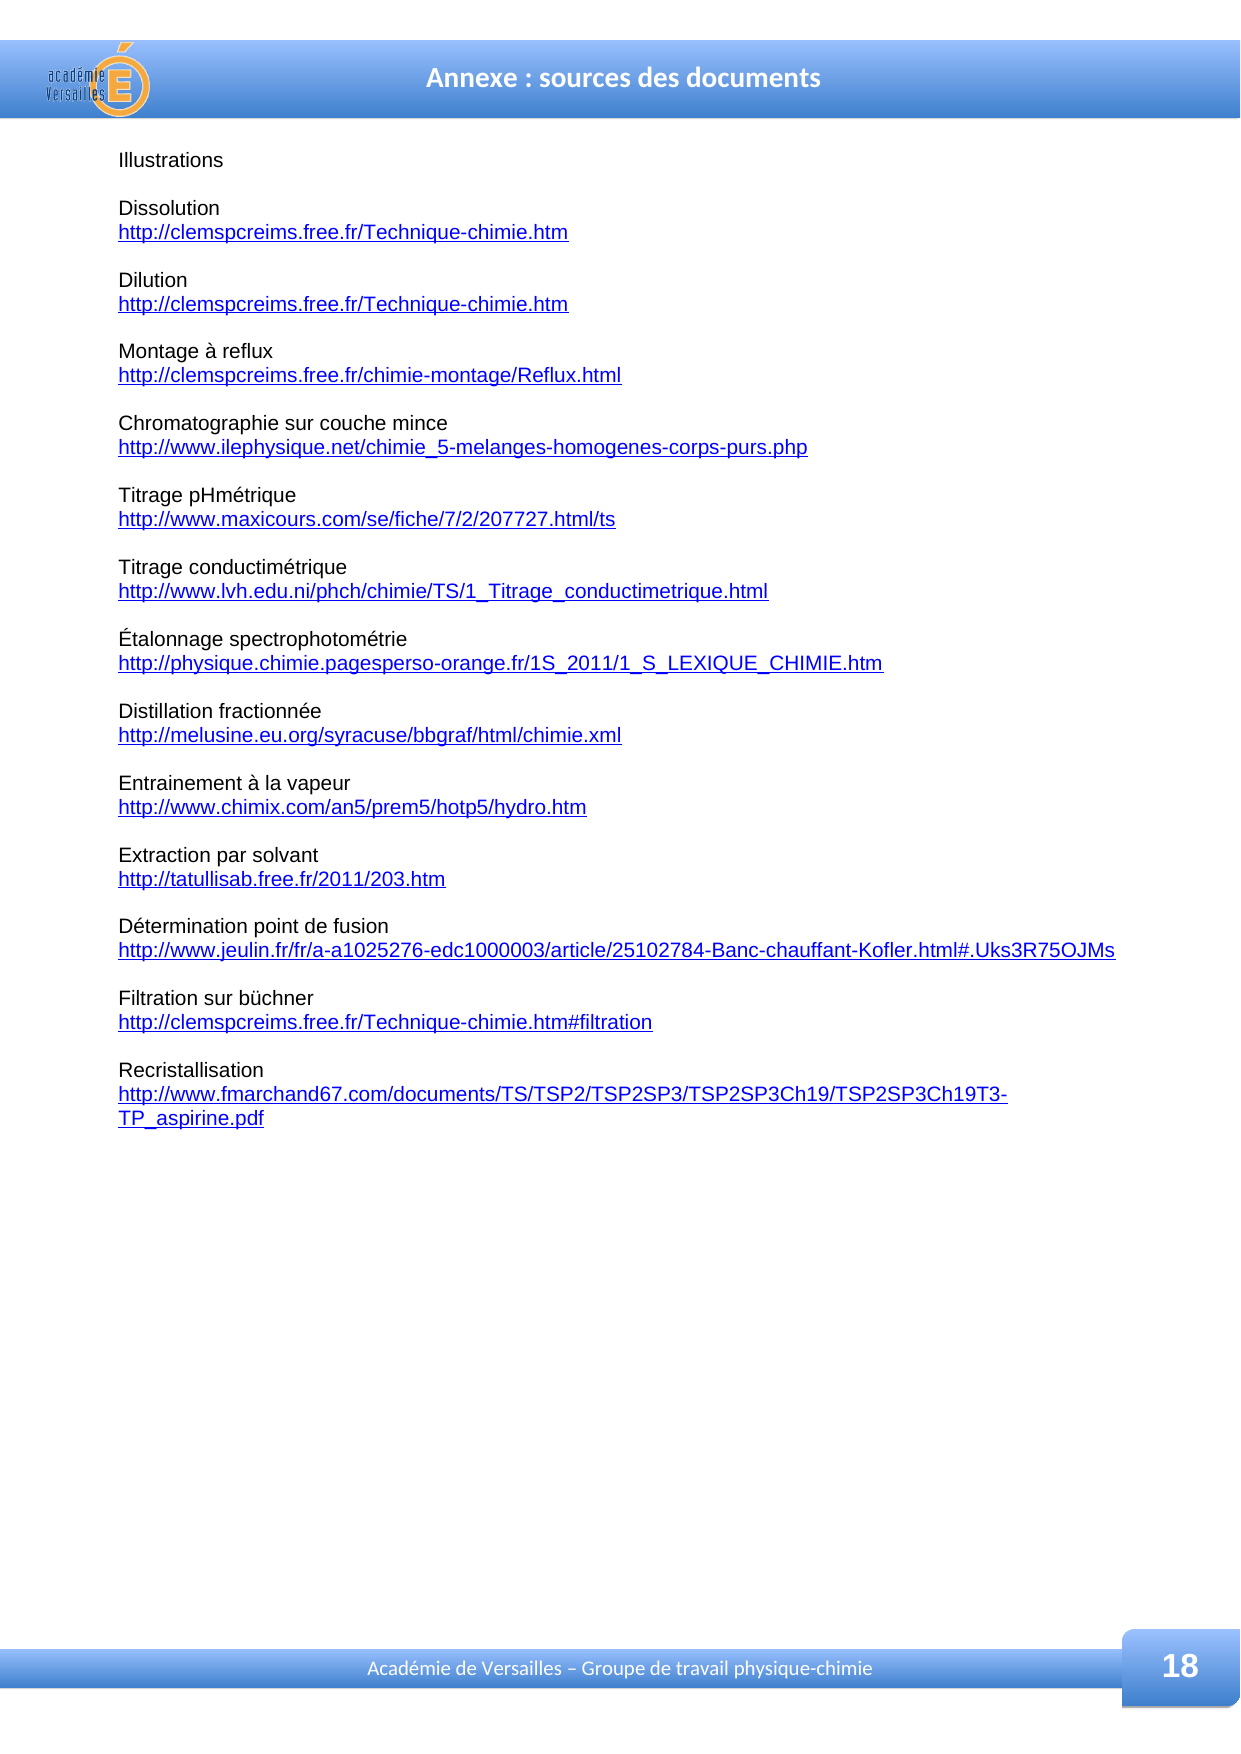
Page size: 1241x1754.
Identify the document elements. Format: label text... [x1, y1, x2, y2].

text http://www.ilephysique.net/chimie_5-melanges-homogenes-corps-purs.php [118, 435, 1122, 459]
text Titrage conductimétrique [118, 555, 1122, 579]
text Entrainement à la vapeur [118, 771, 1122, 794]
text http://www.fmarchand67.com/documents/TS/TSP2/TSP2SP3/TSP2SP3Ch19/TSP2SP3Ch19T3-TP_aspirine.pdf [118, 1082, 1122, 1130]
text http://tatullisab.free.fr/2011/203.htm [118, 866, 1122, 890]
text Recristallisation [118, 1058, 1122, 1082]
text http://www.lvh.edu.ni/phch/chimie/TS/1_Titrage_conductimetrique.html [118, 579, 1122, 603]
text Titrage pHmétrique [118, 483, 1122, 507]
text http://melusine.eu.org/syracuse/bbgraf/html/chimie.xml [118, 723, 1122, 747]
text Chromatographie sur couche mince [118, 411, 1122, 435]
text Filtration sur büchner [118, 986, 1122, 1010]
text http://physique.chimie.pagesperso-orange.fr/1S_2011/1_S_LEXIQUE_CHIMIE.htm [118, 651, 1122, 675]
text http://www.maxicours.com/se/fiche/7/2/207727.html/ts [118, 507, 1122, 531]
text Extraction par solvant [118, 842, 1122, 866]
text http://clemspcreims.free.fr/Technique-chimie.htm [118, 291, 1122, 315]
text Détermination point de fusion [118, 914, 1122, 938]
text Illustrations [118, 148, 1122, 172]
text http://clemspcreims.free.fr/Technique-chimie.htm [118, 219, 1122, 243]
text http://clemspcreims.free.fr/Technique-chimie.htm#filtration [118, 1010, 1122, 1034]
picture [43, 42, 150, 118]
text Étalonnage spectrophotométrie [118, 627, 1122, 651]
text http://clemspcreims.free.fr/chimie-montage/Reflux.html [118, 363, 1122, 387]
text Dissolution [118, 196, 1122, 219]
text Distillation fractionnée [118, 699, 1122, 723]
text Montage à reflux [118, 339, 1122, 363]
text http://www.jeulin.fr/fr/a-a1025276-edc1000003/article/25102784-Banc-chauffant-Kofler.html#.Uks3R75OJMs [118, 938, 1122, 962]
text Dilution [118, 267, 1122, 291]
text http://www.chimix.com/an5/prem5/hotp5/hydro.htm [118, 794, 1122, 818]
